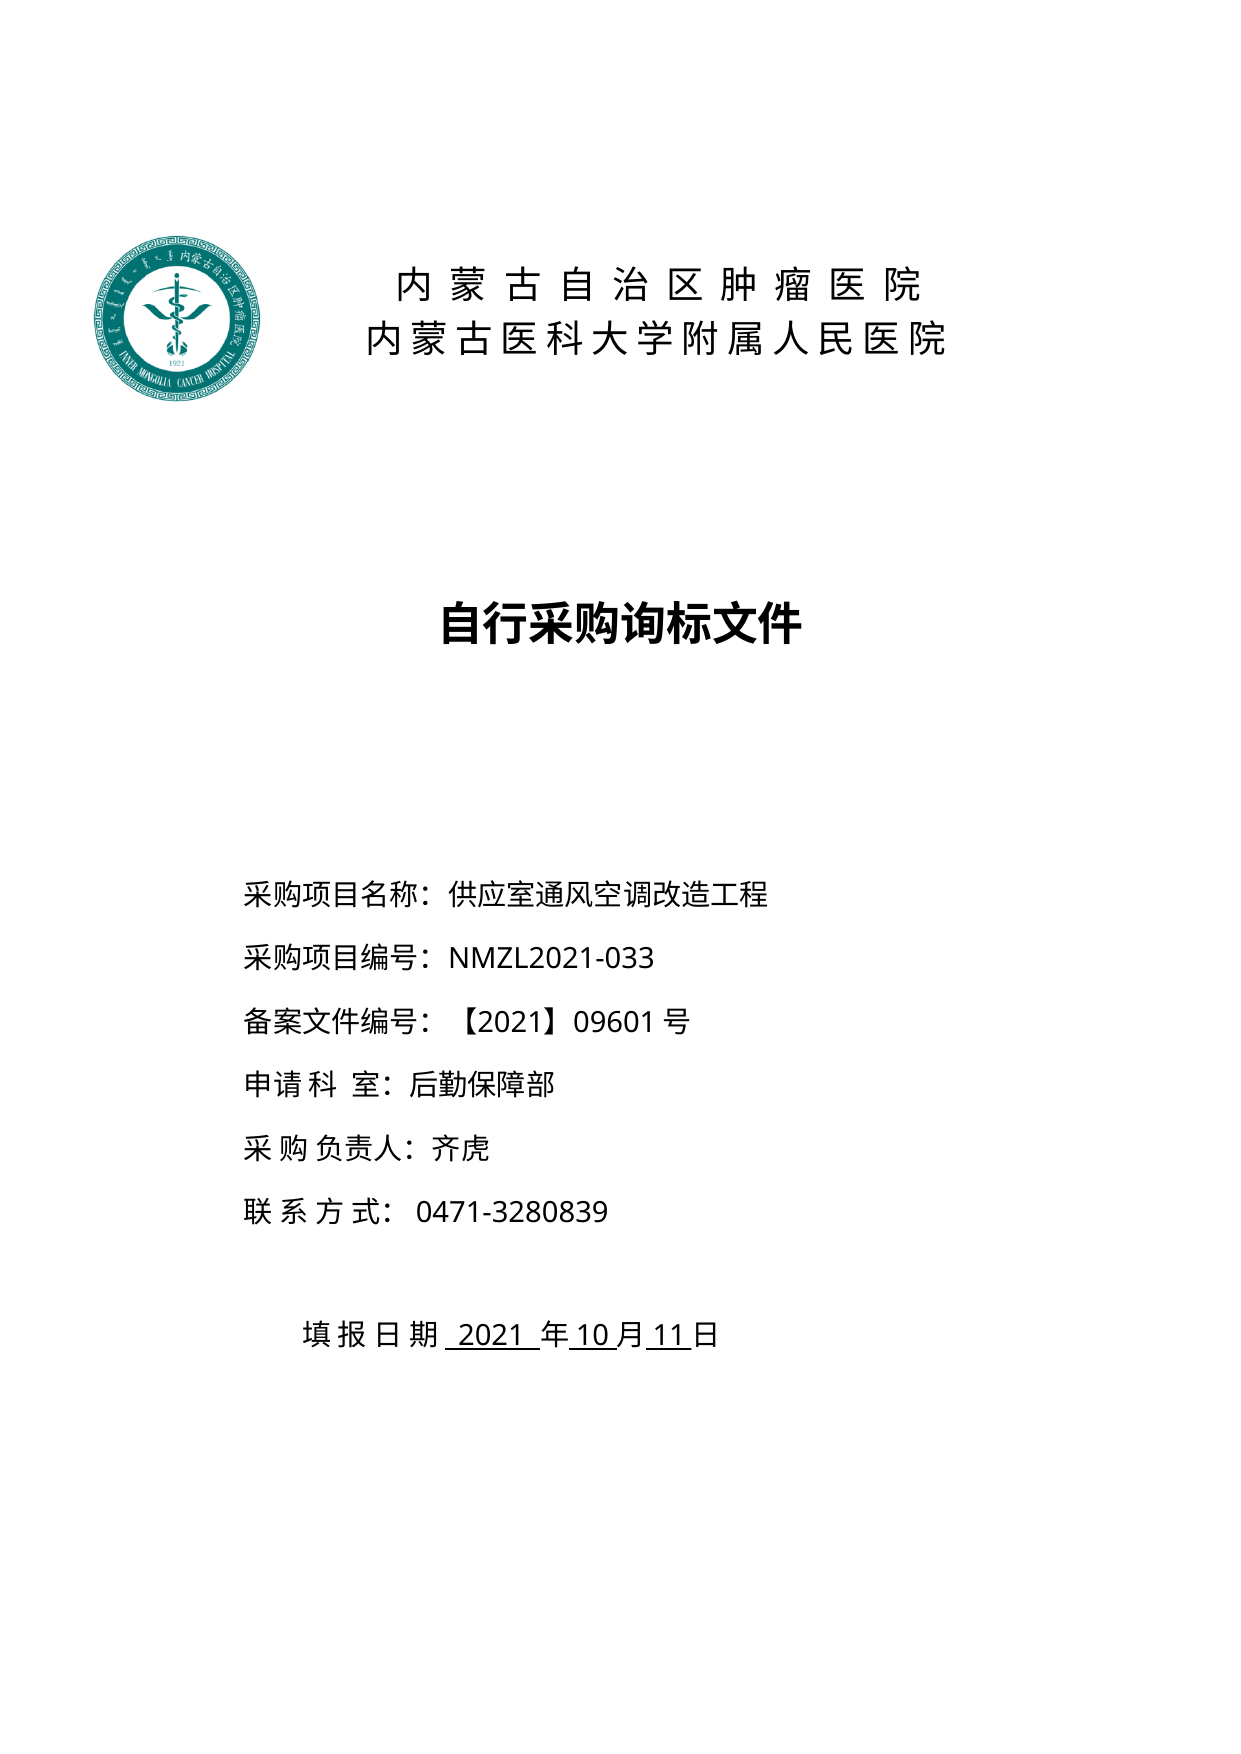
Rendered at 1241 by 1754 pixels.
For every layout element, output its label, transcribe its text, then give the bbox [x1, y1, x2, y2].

text 采购项目名称：供应室通风空调改造工程 [244, 871, 1128, 914]
text 申请 科 室：后勤保障部 [244, 1062, 1128, 1104]
picture [82, 224, 270, 412]
text 备案文件编号：【2021】09601号 [244, 998, 1128, 1041]
text 联 系 方 式： 0471-3280839 [244, 1189, 1128, 1231]
text 内蒙古医科大学附属人民医院 [270, 309, 1128, 363]
text 填 报 日 期 2021 年 10 月 11日 [244, 1312, 1128, 1354]
text 采 购 负责人：齐虎 [244, 1125, 1128, 1168]
text 内蒙古自治区肿瘤医院 [270, 254, 1128, 309]
text 自行采购询标文件 [112, 587, 1128, 653]
text 采购项目编号：NMZL2021-033 [244, 935, 1128, 977]
